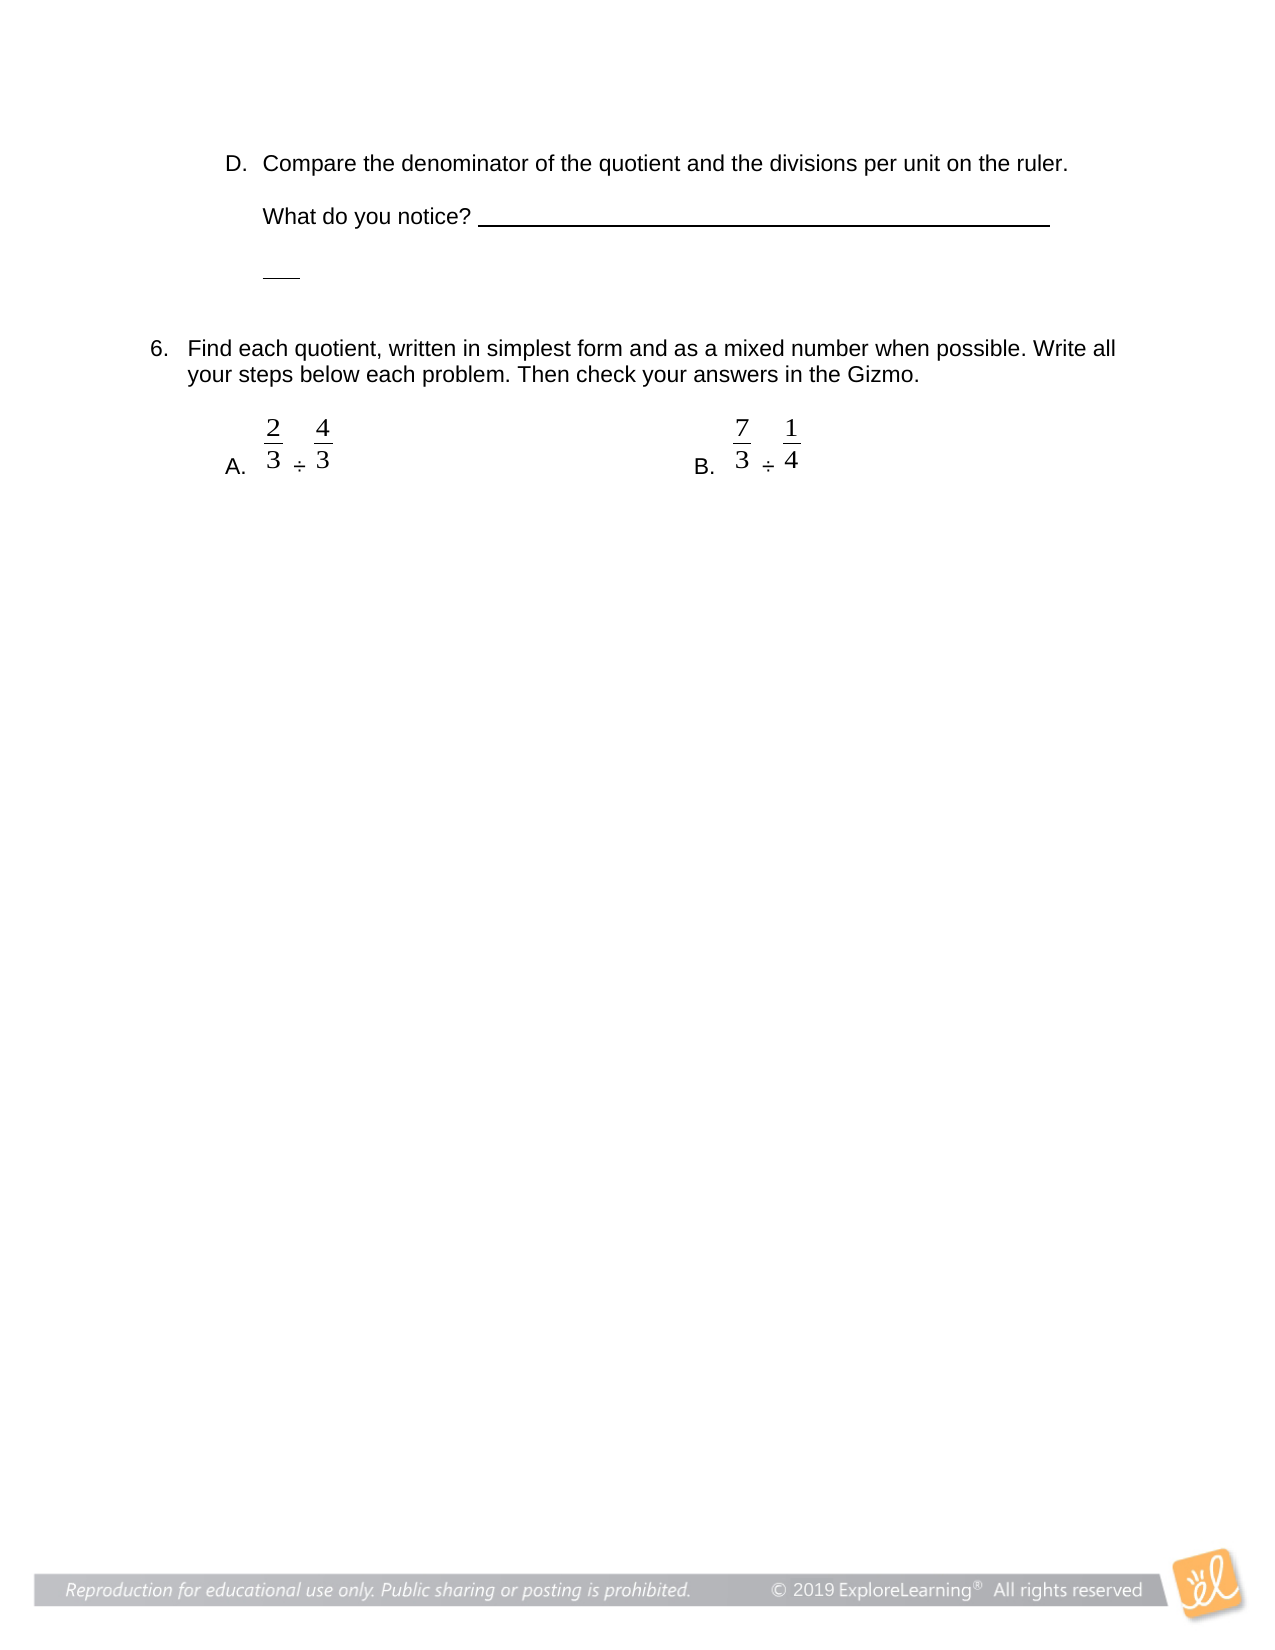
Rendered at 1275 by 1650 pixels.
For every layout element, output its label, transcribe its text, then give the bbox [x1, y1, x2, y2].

list Find each quotient, written in simplest form and as a mixed number when possible. Write all your steps below each problem. Then check your answers in the Gizmo. [150, 334, 1125, 387]
list ÷ [694, 413, 1125, 479]
picture [0, 1533, 1275, 1650]
list Compare the denominator of the quotient and the divisions per unit on the ruler. What do you notice? [225, 150, 1125, 282]
list ÷ [225, 413, 619, 479]
